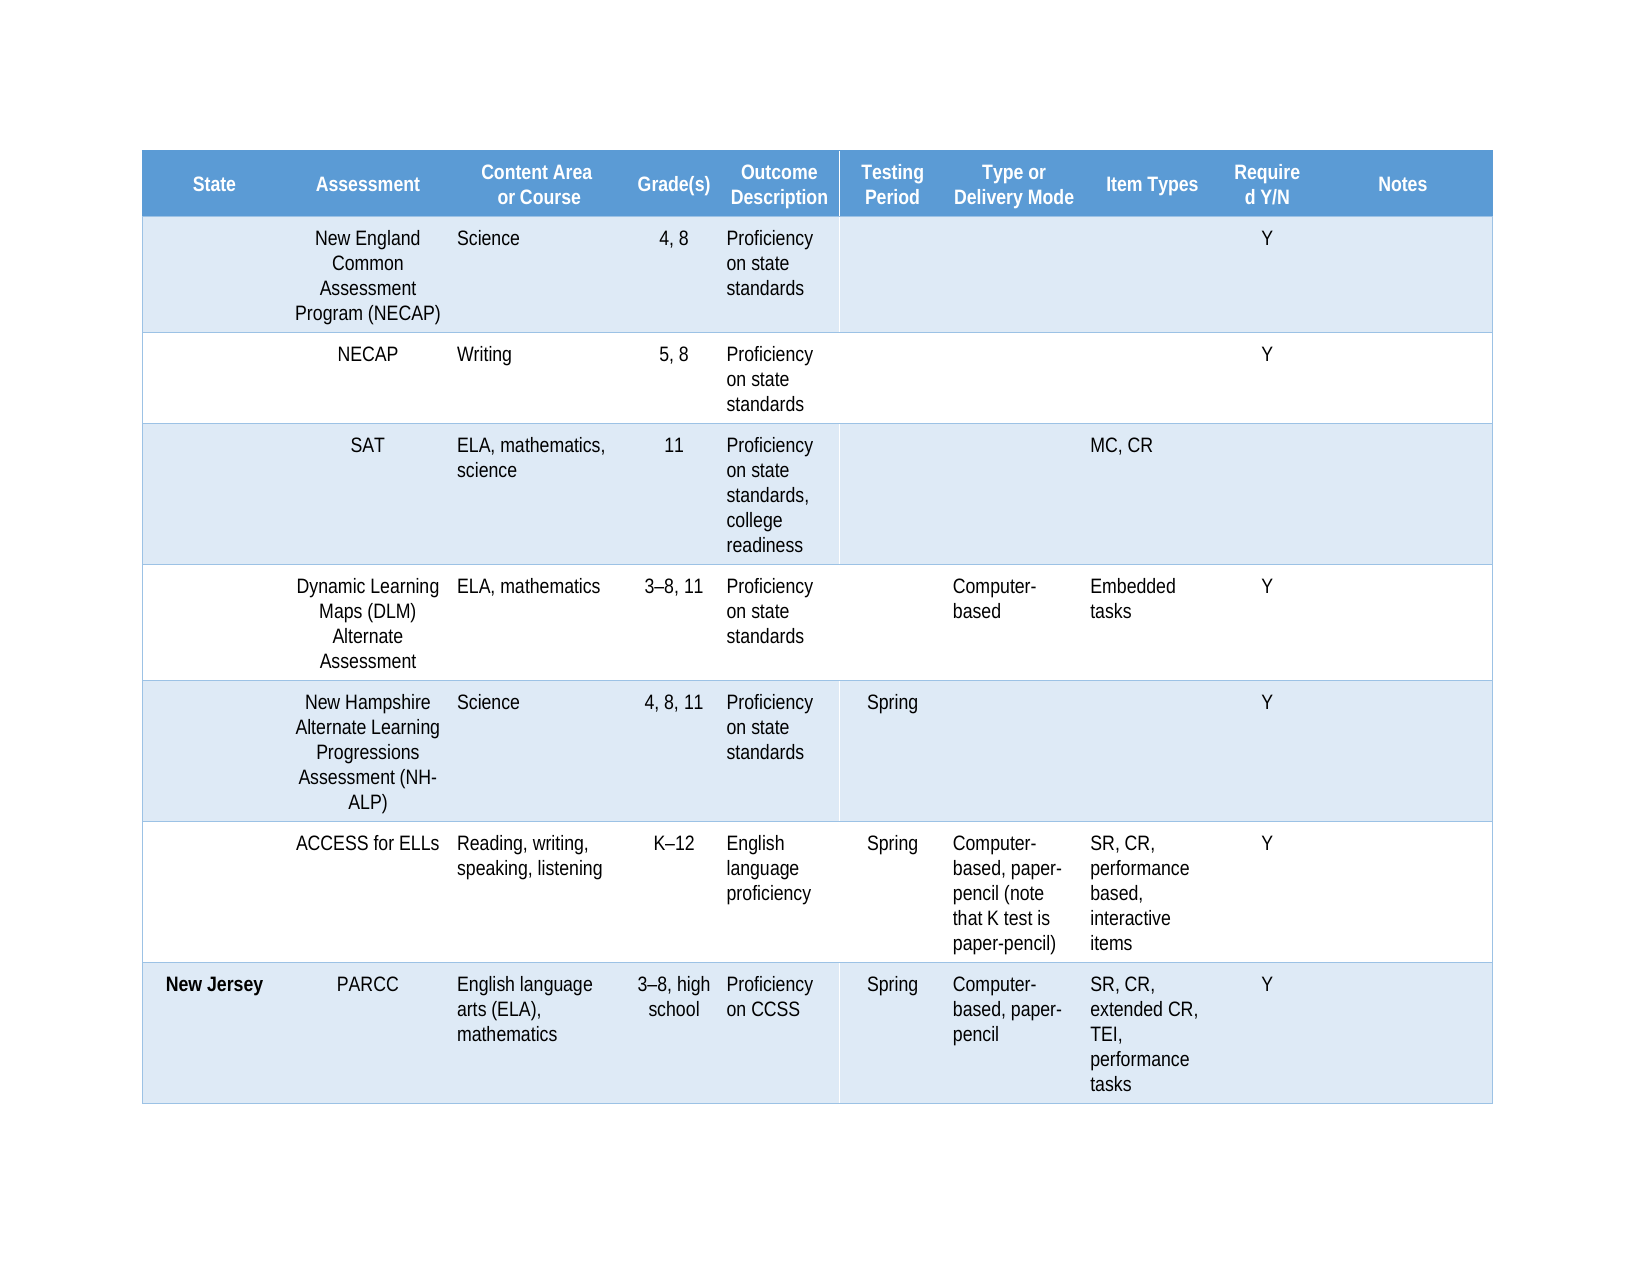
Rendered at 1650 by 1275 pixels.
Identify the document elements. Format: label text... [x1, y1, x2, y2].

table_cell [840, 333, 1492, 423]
table_header Type or Delivery Mode [945, 151, 1083, 216]
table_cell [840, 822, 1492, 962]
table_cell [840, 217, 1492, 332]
table_header Item Types [1083, 151, 1222, 216]
table_header Outcome Description [719, 151, 839, 216]
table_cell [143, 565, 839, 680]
table_header Testing Period [840, 151, 945, 216]
table_header Required Y/N [1222, 151, 1313, 216]
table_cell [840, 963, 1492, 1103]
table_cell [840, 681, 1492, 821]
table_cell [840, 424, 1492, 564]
table_header State [143, 151, 286, 216]
table_header Assessment [286, 151, 449, 216]
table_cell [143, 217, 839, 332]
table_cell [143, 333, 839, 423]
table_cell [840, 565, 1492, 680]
table_header Grade(s) [629, 151, 719, 216]
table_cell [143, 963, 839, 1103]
table_header Notes [1313, 151, 1492, 216]
table_header Content Area or Course [449, 151, 629, 216]
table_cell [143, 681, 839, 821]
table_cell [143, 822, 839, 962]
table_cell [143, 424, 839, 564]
